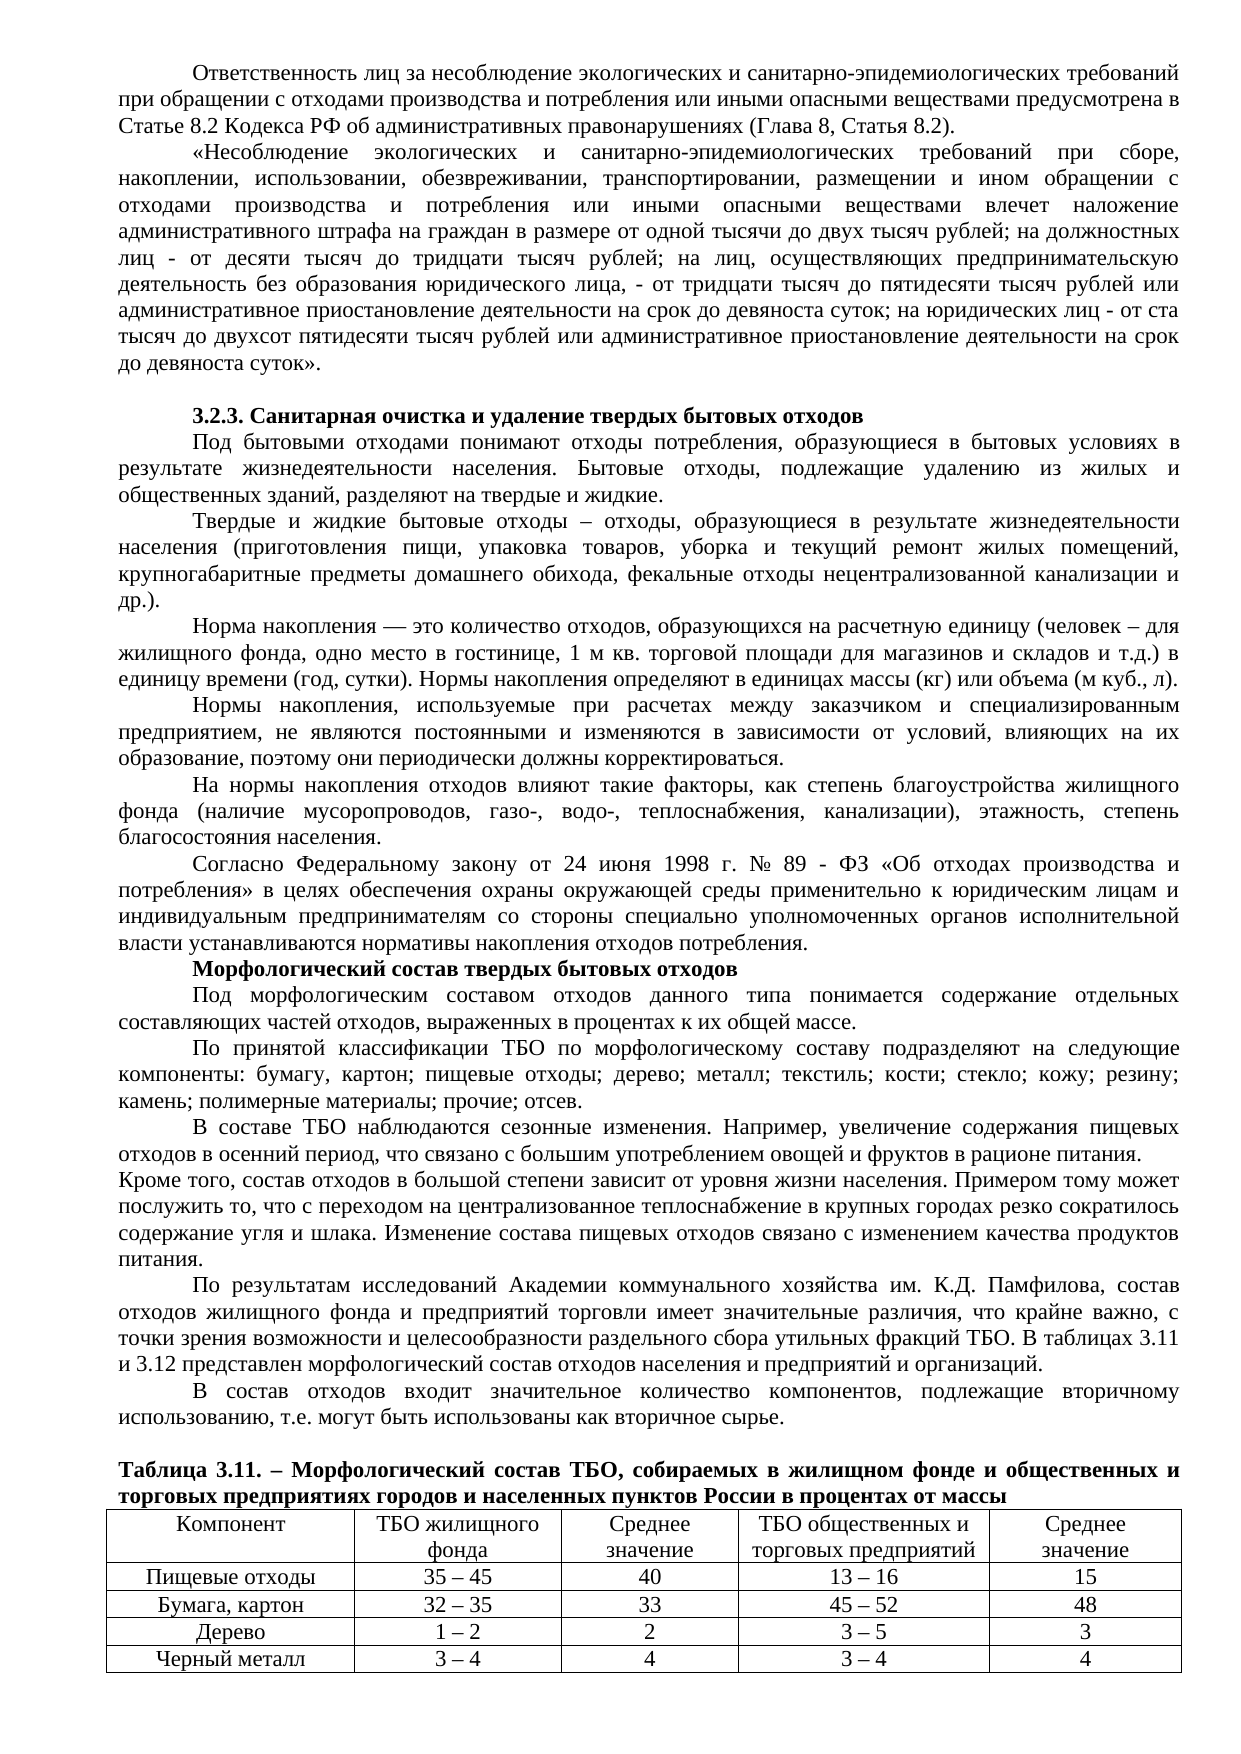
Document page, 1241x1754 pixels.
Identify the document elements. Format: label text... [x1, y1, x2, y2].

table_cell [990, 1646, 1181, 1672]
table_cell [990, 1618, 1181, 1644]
text В составе ТБО наблюдаются сезонные изменения. Например, увеличение содержания пищевых отходов в осенний период, что связано с большим употреблением овощей и фруктов в рационе питания. [118, 1113, 1181, 1166]
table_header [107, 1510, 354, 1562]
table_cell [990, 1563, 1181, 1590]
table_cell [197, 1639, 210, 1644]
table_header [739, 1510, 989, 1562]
text Морфологический состав твердых бытовых отходов [118, 955, 1181, 981]
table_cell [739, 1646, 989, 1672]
text Твердые и жидкие бытовые отходы – отходы, образующиеся в результате жизнедеятельности населения (приготовления пищи, упаковка товаров, уборка и текущий ремонт жилых помещений, крупногабаритные предметы домашнего обихода, фекальные отходы нецентрализованной канализации и др.). [118, 507, 1181, 612]
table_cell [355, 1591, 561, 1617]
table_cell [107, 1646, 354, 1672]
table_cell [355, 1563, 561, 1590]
text На нормы накопления отходов влияют такие факторы, как степень благоустройства жилищного фонда (наличие мусоропроводов, газо-, водо-, теплоснабжения, канализации), этажность, степень благосостояния населения. [118, 771, 1181, 850]
text Таблица 3.11. – Морфологический состав ТБО, собираемых в жилищном фонде и общественных и торговых предприятиях городов и населенных пунктов России в процентах от массы [118, 1456, 1181, 1508]
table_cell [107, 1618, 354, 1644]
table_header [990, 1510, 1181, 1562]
text Ответственность лиц за несоблюдение экологических и санитарно-эпидемиологических требований при обращении с отходами производства и потребления или иными опасными веществами предусмотрена в Статье 8.2 Кодекса РФ об административных правонарушениях (Глава 8, Статья 8.2). [118, 59, 1181, 138]
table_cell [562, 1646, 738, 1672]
text Норма накопления — это количество отходов, образующихся на расчетную единицу (человек – для жилищного фонда, одно место в гостинице, 1 м кв. торговой площади для магазинов и складов и т.д.) в единицу времени (год, сутки). Нормы накопления определяют в единицах массы (кг) или объема (м куб., л). [118, 612, 1181, 692]
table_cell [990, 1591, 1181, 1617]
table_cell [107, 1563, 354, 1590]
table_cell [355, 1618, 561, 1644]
text Нормы накопления, используемые при расчетах между заказчиком и специализированным предприятием, не являются постоянными и изменяются в зависимости от условий, влияющих на их образование, поэтому они периодически должны корректироваться. [118, 692, 1181, 771]
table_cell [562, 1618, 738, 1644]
text 3.2.3. Санитарная очистка и удаление твердых бытовых отходов [118, 402, 1181, 428]
text Согласно Федеральному закону от 24 июня 1998 г. № 89 - ФЗ «Об отходах производства и потребления» в целях обеспечения охраны окружающей среды применительно к юридическим лицам и индивидуальным предпринимателям со стороны специально уполномоченных органов исполнительной власти устанавливаются нормативы накопления отходов потребления. [118, 850, 1181, 955]
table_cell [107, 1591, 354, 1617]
text В состав отходов входит значительное количество компонентов, подлежащие вторичному использованию, т.е. могут быть использованы как вторичное сырье. [118, 1377, 1181, 1429]
text Кроме того, состав отходов в большой степени зависит от уровня жизни населения. Примером тому может послужить то, что с переходом на централизованное теплоснабжение в крупных городах резко сократилось содержание угля и шлака. Изменение состава пищевых отходов связано с изменением качества продуктов питания. [118, 1166, 1181, 1271]
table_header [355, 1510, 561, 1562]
text По результатам исследований Академии коммунального хозяйства им. К.Д. Памфилова, состав отходов жилищного фонда и предприятий торговли имеет значительные различия, что крайне важно, с точки зрения возможности и целесообразности раздельного сбора утильных фракций ТБО. В таблицах 3.11 и 3.12 представлен морфологический состав отходов населения и предприятий и организаций. [118, 1271, 1181, 1377]
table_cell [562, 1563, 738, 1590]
text По принятой классификации ТБО по морфологическому составу подразделяют на следующие компоненты: бумагу, картон; пищевые отходы; дерево; металл; текстиль; кости; стекло; кожу; резину; камень; полимерные материалы; прочие; отсев. [118, 1034, 1181, 1113]
text Под бытовыми отходами понимают отходы потребления, образующиеся в бытовых условиях в результате жизнедеятельности населения. Бытовые отходы, подлежащие удалению из жилых и общественных зданий, разделяют на твердые и жидкие. [118, 428, 1181, 507]
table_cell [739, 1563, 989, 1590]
text «Несоблюдение экологических и санитарно-эпидемиологических требований при сборе, накоплении, использовании, обезвреживании, транспортировании, размещении и ином обращении с отходами производства и потребления или иными опасными веществами влечет наложение административного штрафа на граждан в размере от одной тысячи до двух тысяч рублей; на должностных лиц - от десяти тысяч до тридцати тысяч рублей; на лиц, осуществляющих предпринимательскую деятельность без образования юридического лица, - от тридцати тысяч до пятидесяти тысяч рублей или административное приостановление деятельности на срок до девяноста суток; на юридических лиц - от ста тысяч до двухсот пятидесяти тысяч рублей или административное приостановление деятельности на срок до девяноста суток». [118, 138, 1181, 375]
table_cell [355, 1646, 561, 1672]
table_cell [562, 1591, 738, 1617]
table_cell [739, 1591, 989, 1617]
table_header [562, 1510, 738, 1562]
text Под морфологическим составом отходов данного типа понимается содержание отдельных составляющих частей отходов, выраженных в процентах к их общей массе. [118, 981, 1181, 1034]
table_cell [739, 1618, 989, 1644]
